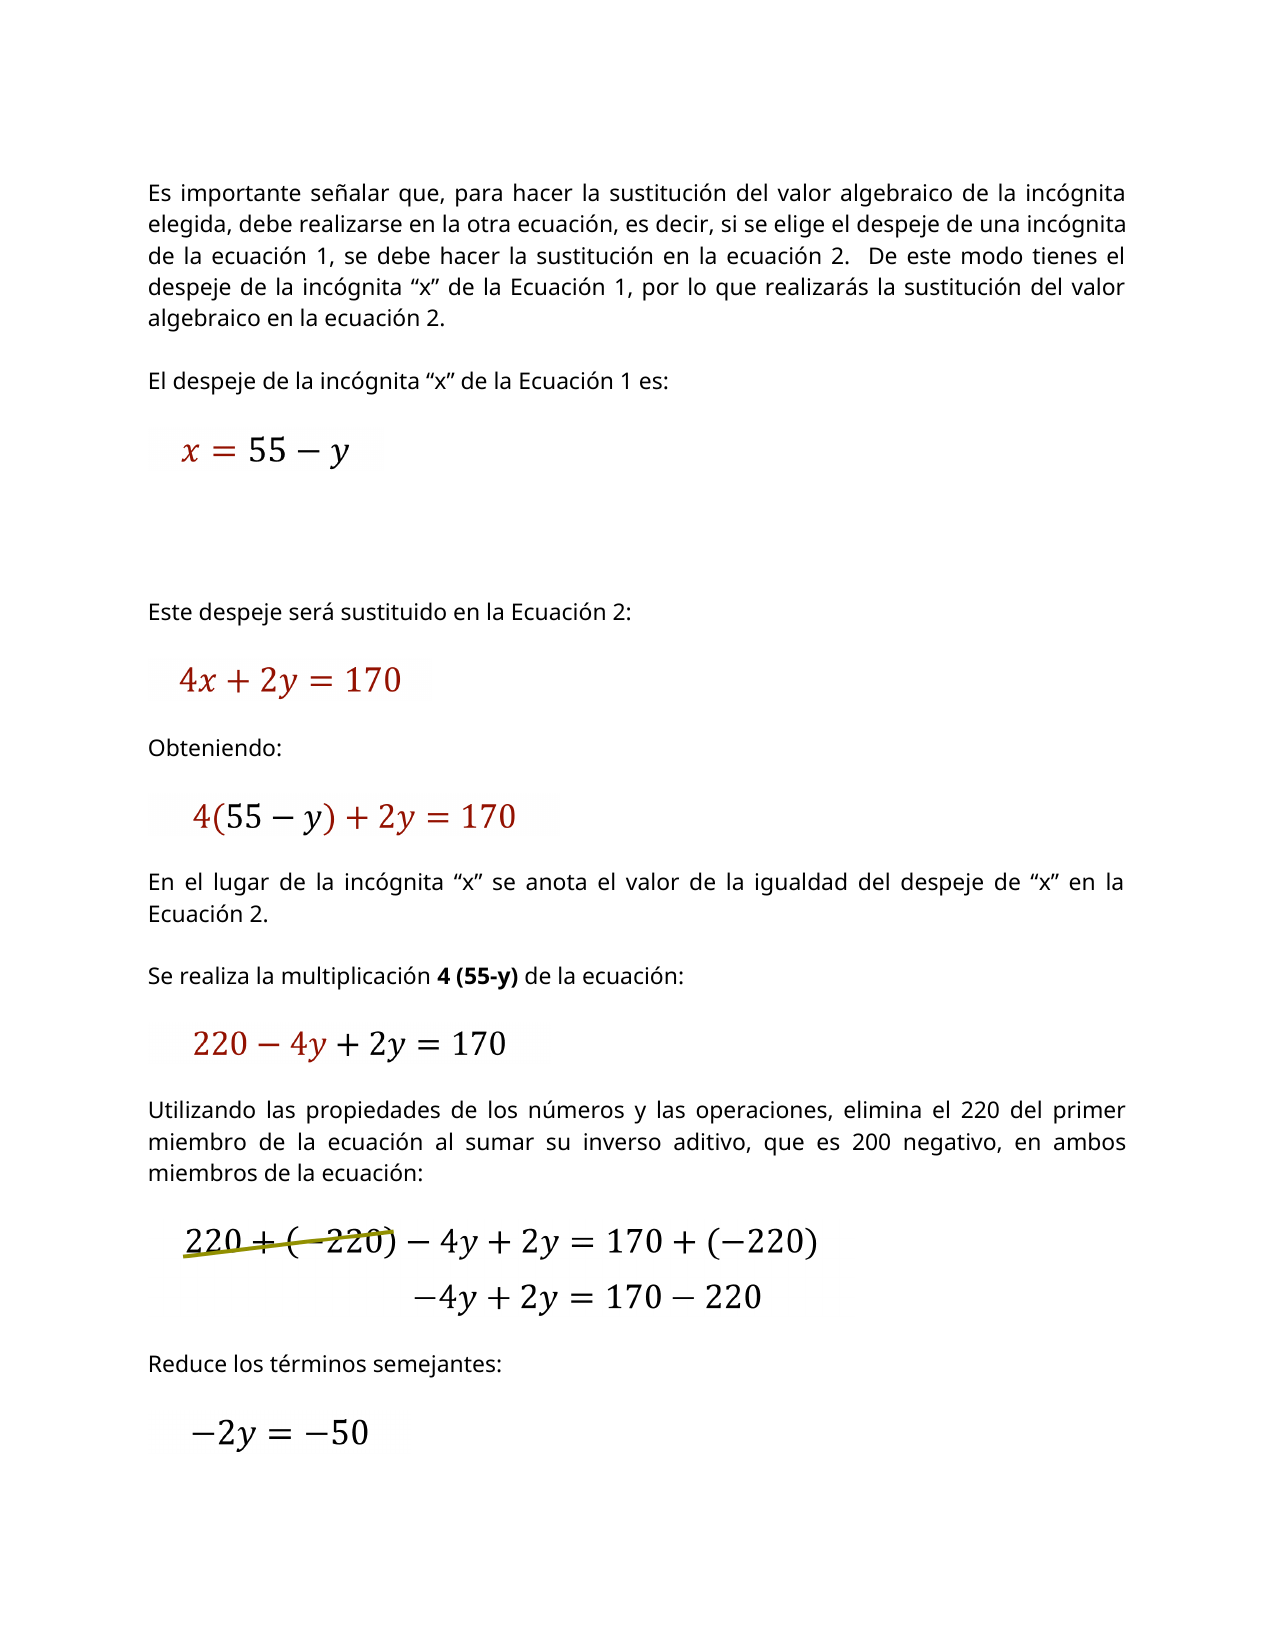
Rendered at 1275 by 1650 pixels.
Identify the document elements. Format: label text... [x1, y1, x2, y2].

picture [147, 658, 433, 701]
picture [147, 427, 384, 471]
text Utilizando las propiedades de los números y las operaciones, elimina el 220 del primer miembro de la ecuación al sumar su inverso aditivo, que es 200 negativo, en ambos miembros de la ecuación: [148, 1094, 1127, 1188]
text Obteniendo: [148, 731, 1127, 763]
text Reduce los términos semejantes: [148, 1348, 1127, 1379]
picture [147, 1022, 552, 1064]
text En el lugar de la incógnita “x” se anota el valor de la igualdad del despeje de “x” en la Ecuación 2. [148, 866, 1127, 929]
text Es importante señalar que, para hacer la sustitución del valor algebraico de la incógnita elegida, debe realizarse en la otra ecuación, es decir, si se elige el despeje de una incógnita de la ecuación 1, se debe hacer la sustitución en la ecuación 2. De este modo tienes el despeje de la incógnita “x” de la Ecuación 1, por lo que realizarás la sustitución del valor algebraico en la ecuación 2. [148, 177, 1127, 333]
text Se realiza la multiplicación 4 (55-y) de la ecuación: [148, 960, 1127, 991]
picture [147, 1219, 856, 1317]
text Este despeje será sustituido en la Ecuación 2: [148, 596, 1127, 627]
picture [147, 793, 561, 836]
picture [147, 1410, 412, 1454]
text El despeje de la incógnita “x” de la Ecuación 1 es: [148, 365, 1127, 396]
